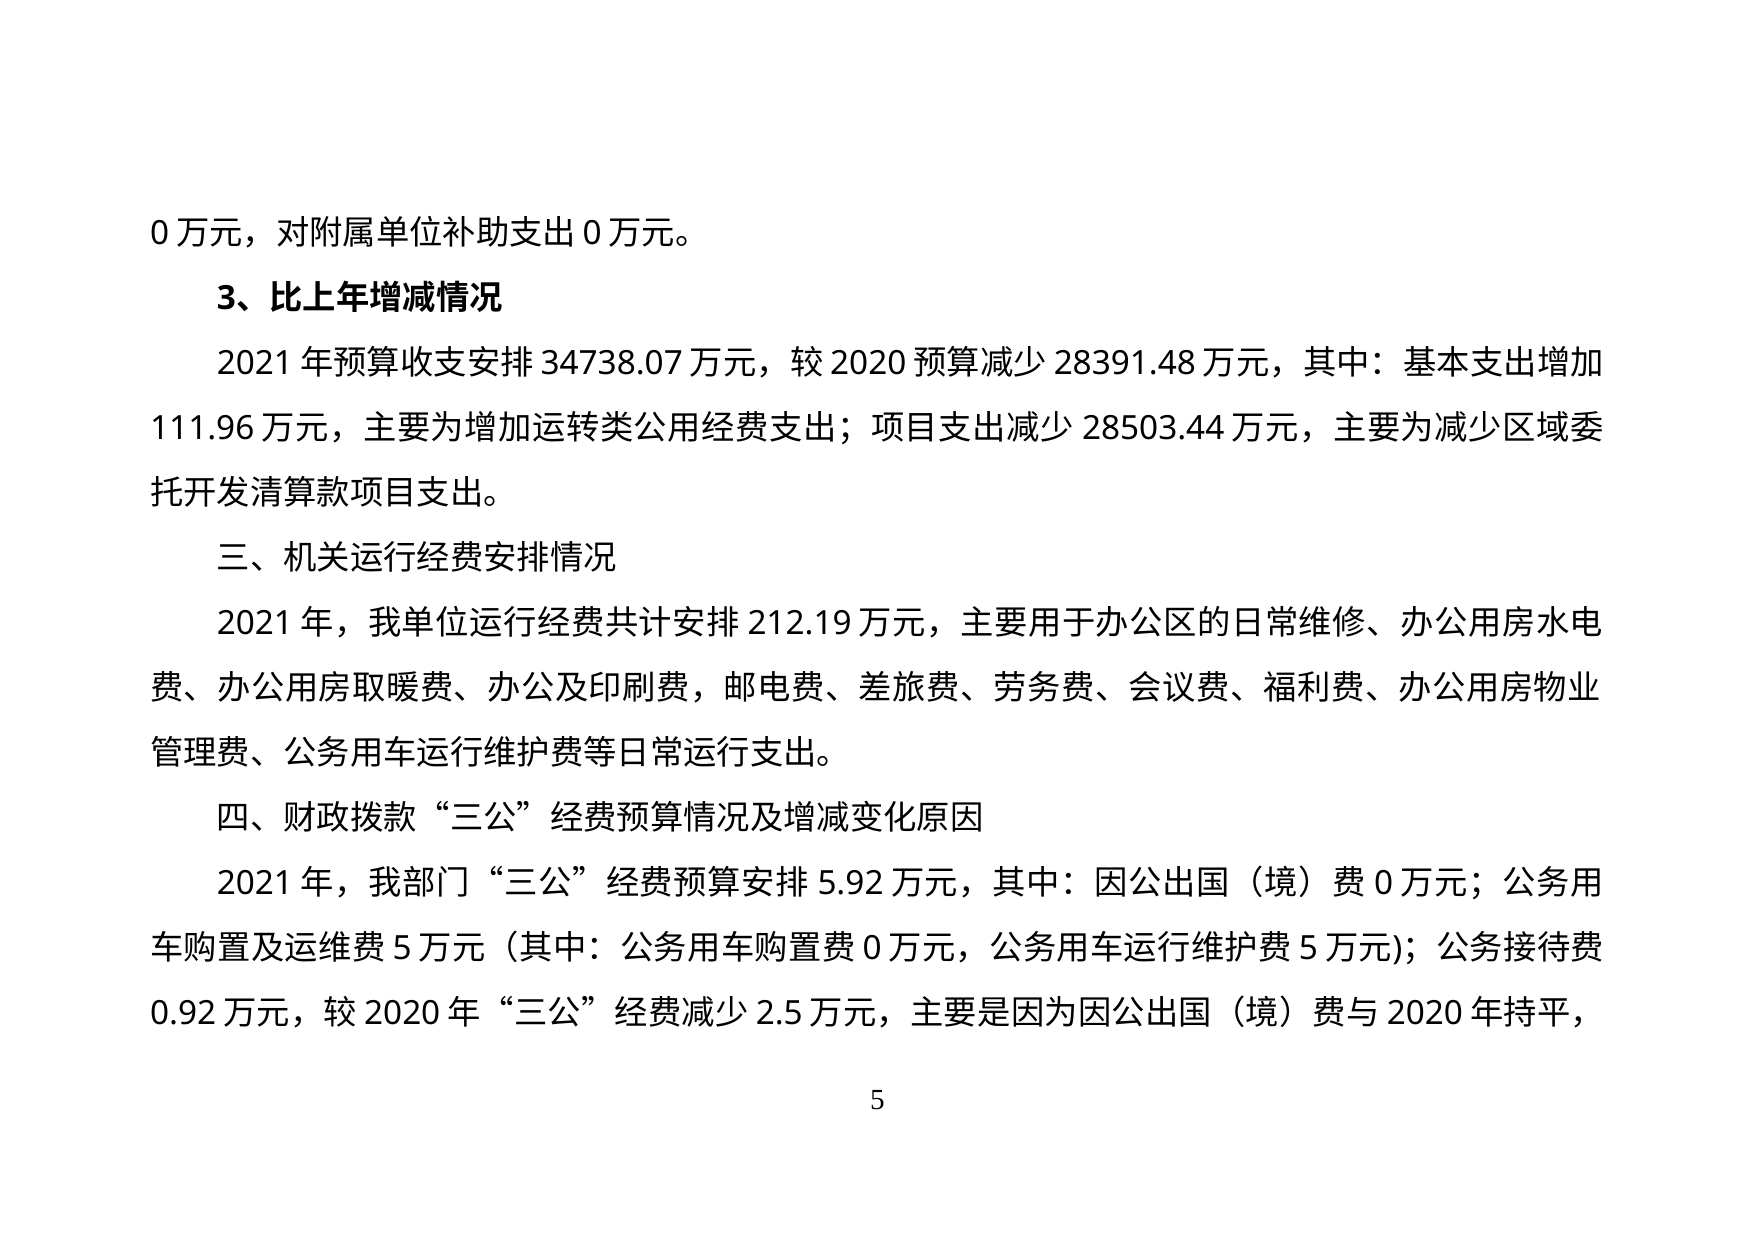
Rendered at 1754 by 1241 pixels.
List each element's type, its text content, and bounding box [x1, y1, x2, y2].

text 四、财政拨款“三公”经费预算情况及增减变化原因 [150, 783, 1604, 848]
text 2021年预算收支安排34738.07万元，较2020预算减少28391.48万元，其中：基本支出增加111.96万元，主要为增加运转类公用经费支出；项目支出减少28503.44万元，主要为减少区域委托开发清算款项目支出。 [150, 328, 1604, 523]
text 2021年，我单位运行经费共计安排212.19万元，主要用于办公区的日常维修、办公用房水电费、办公用房取暖费、办公及印刷费，邮电费、差旅费、劳务费、会议费、福利费、办公用房物业管理费、公务用车运行维护费等日常运行支出。 [150, 588, 1604, 783]
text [150, 848, 1604, 1043]
text 3、比上年增减情况 [150, 263, 1604, 328]
text 三、机关运行经费安排情况 [150, 523, 1604, 588]
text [150, 198, 1604, 263]
